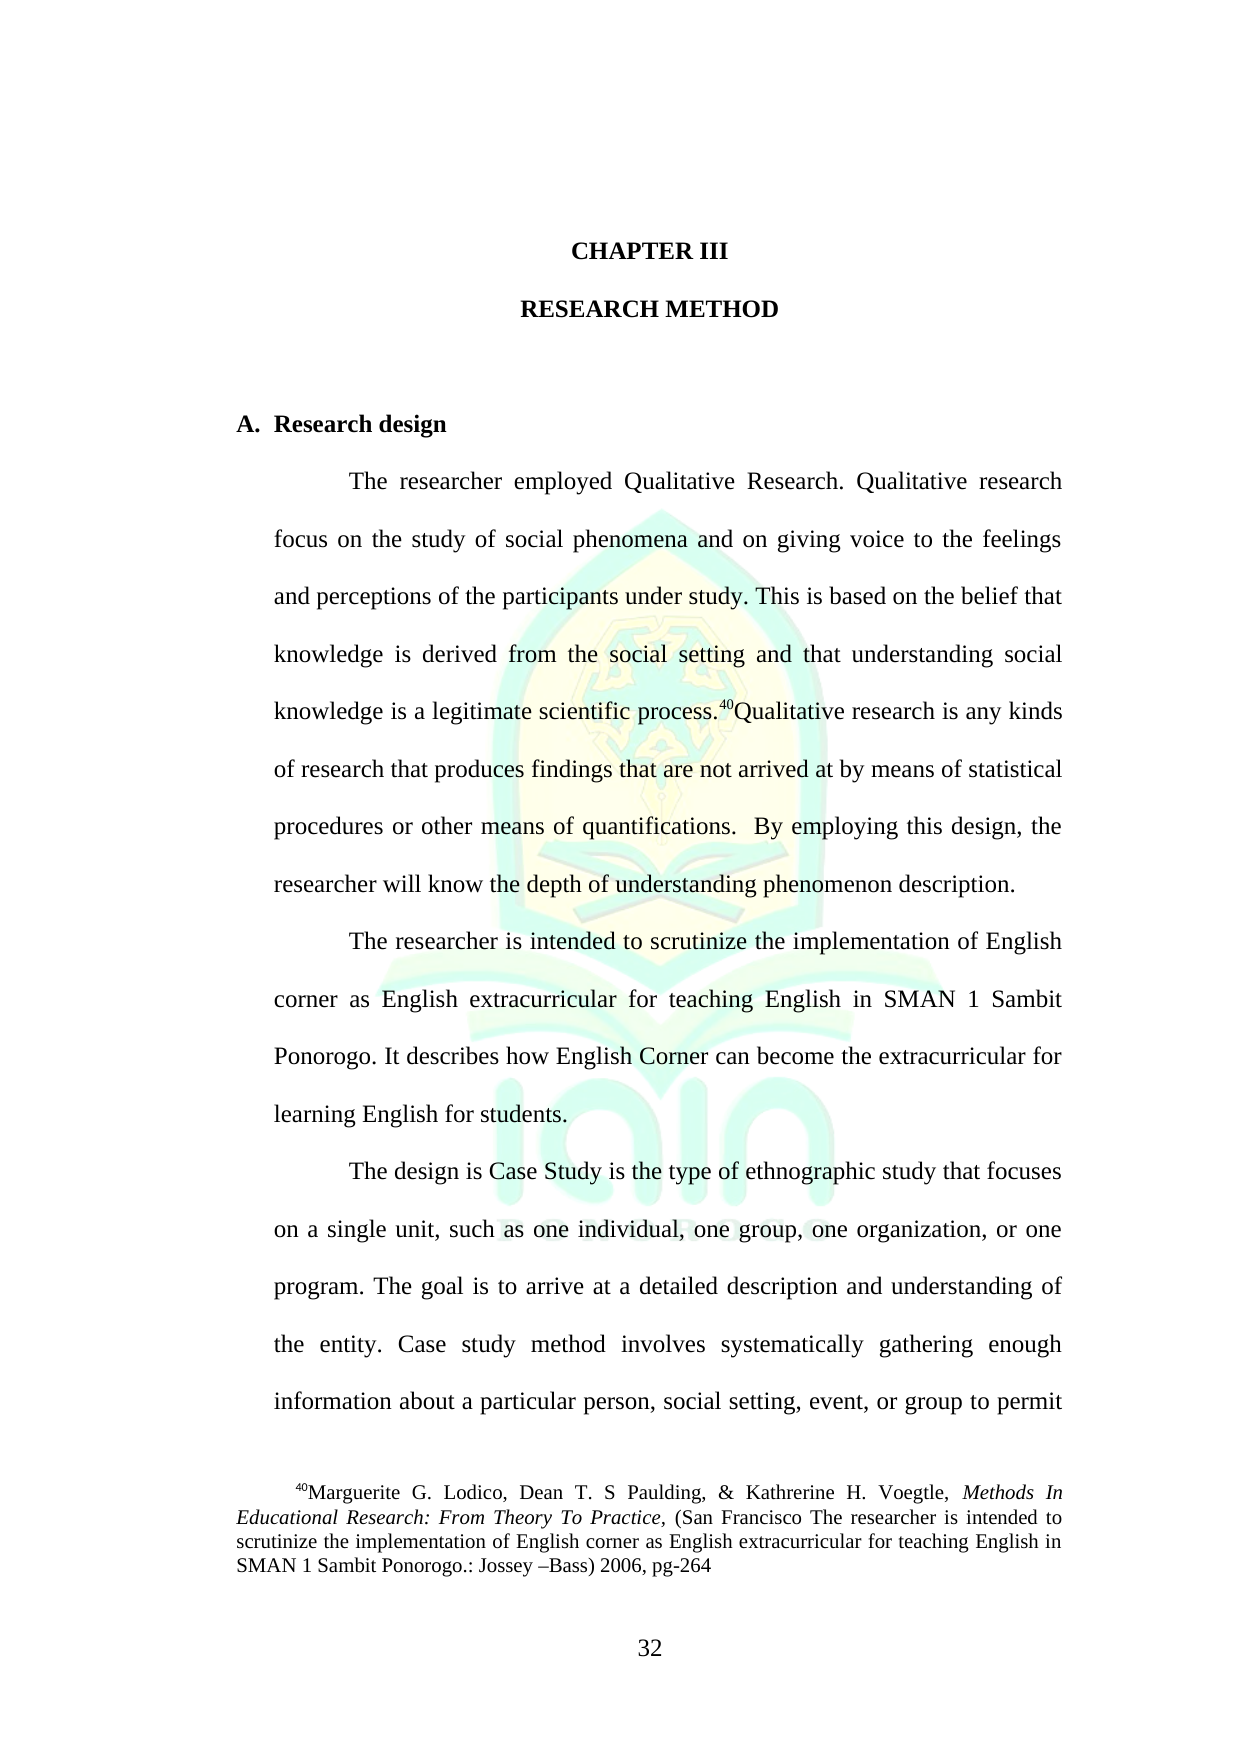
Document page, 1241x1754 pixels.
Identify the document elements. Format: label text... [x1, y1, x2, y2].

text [274, 1156, 1063, 1415]
text CHAPTER III [236, 236, 1063, 265]
list Research design [236, 409, 1063, 437]
text The researcher is intended to scrutinize the implementation of English corner as English extracurricular for teaching English in SMAN 1 Sambit Ponorogo. It describes how English Corner can become the extracurricular for learning English for students. [274, 926, 1063, 1127]
text RESEARCH METHOD [236, 294, 1063, 322]
text The researcher employed Qualitative Research. Qualitative research focus on the study of social phenomena and on giving voice to the feelings and perceptions of the participants under study. This is based on the belief that knowledge is derived from the social setting and that understanding social knowledge is a legitimate scientific process.Qualitative research is any kinds of research that produces findings that are not arrived at by means of statistical procedures or other means of quantifications. By employing this design, the researcher will know the depth of understanding phenomenon description. [274, 466, 1063, 897]
